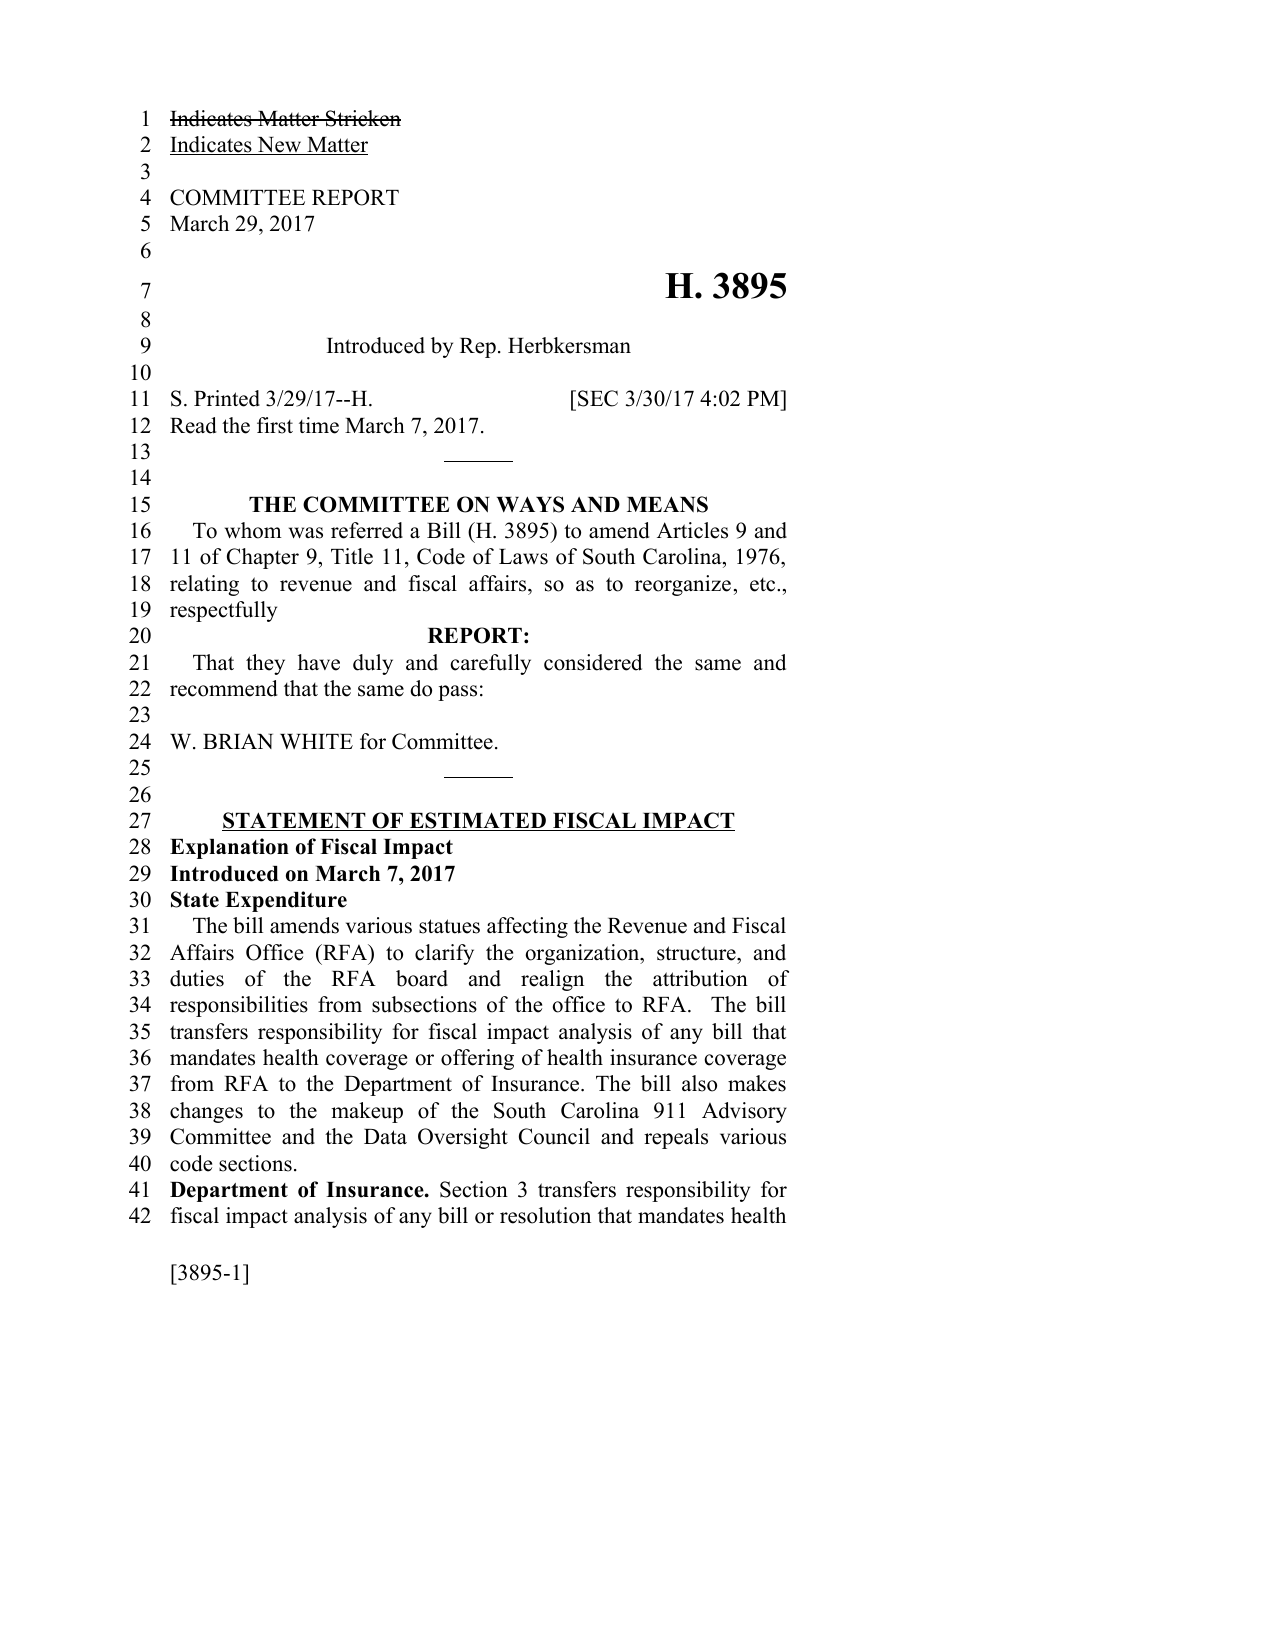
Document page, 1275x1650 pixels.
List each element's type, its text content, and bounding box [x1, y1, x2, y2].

text REPORT: [169, 622, 787, 649]
text THE COMMITTEE ON WAYS AND MEANS [169, 491, 787, 517]
text COMMITTEE REPORT [169, 184, 787, 210]
text Indicates Matter Stricken [169, 105, 787, 131]
text To whom was referred a Bill (H. 3895) to amend Articles 9 and 11 of Chapter 9, Title 11, Code of Laws of South Carolina, 1976, relating to revenue and fiscal affairs, so as to reorganize, etc., respectfully [169, 517, 787, 622]
text Introduced on March 7, 2017 [169, 860, 787, 886]
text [169, 1176, 787, 1229]
text That they have duly and carefully considered the same and recommend that the same do pass: [169, 649, 787, 702]
text W. BRIAN WHITE for Committee. [169, 728, 787, 754]
text Read the first time March 7, 2017. [169, 412, 787, 438]
text H. 3895 [169, 263, 787, 306]
text Introduced by Rep. Herbkersman [169, 333, 787, 359]
text Indicates New Matter [169, 131, 787, 158]
text STATEMENT OF ESTIMATED FISCAL IMPACT [169, 807, 787, 833]
text S. Printed 3/29/17--H. [SEC 3/30/17 4:02 PM] [169, 385, 787, 412]
text March 29, 2017 [169, 210, 787, 237]
text Explanation of Fiscal Impact [169, 833, 787, 860]
text State Expenditure [169, 886, 787, 912]
text The bill amends various statues affecting the Revenue and Fiscal Affairs Office (RFA) to clarify the organization, structure, and duties of the RFA board and realign the attribution of responsibilities from subsections of the office to RFA. The bill transfers responsibility for fiscal impact analysis of any bill that mandates health coverage or offering of health insurance coverage from RFA to the Department of Insurance. The bill also makes changes to the makeup of the South Carolina 911 Advisory Committee and the Data Oversight Council and repeals various code sections. [169, 912, 787, 1176]
